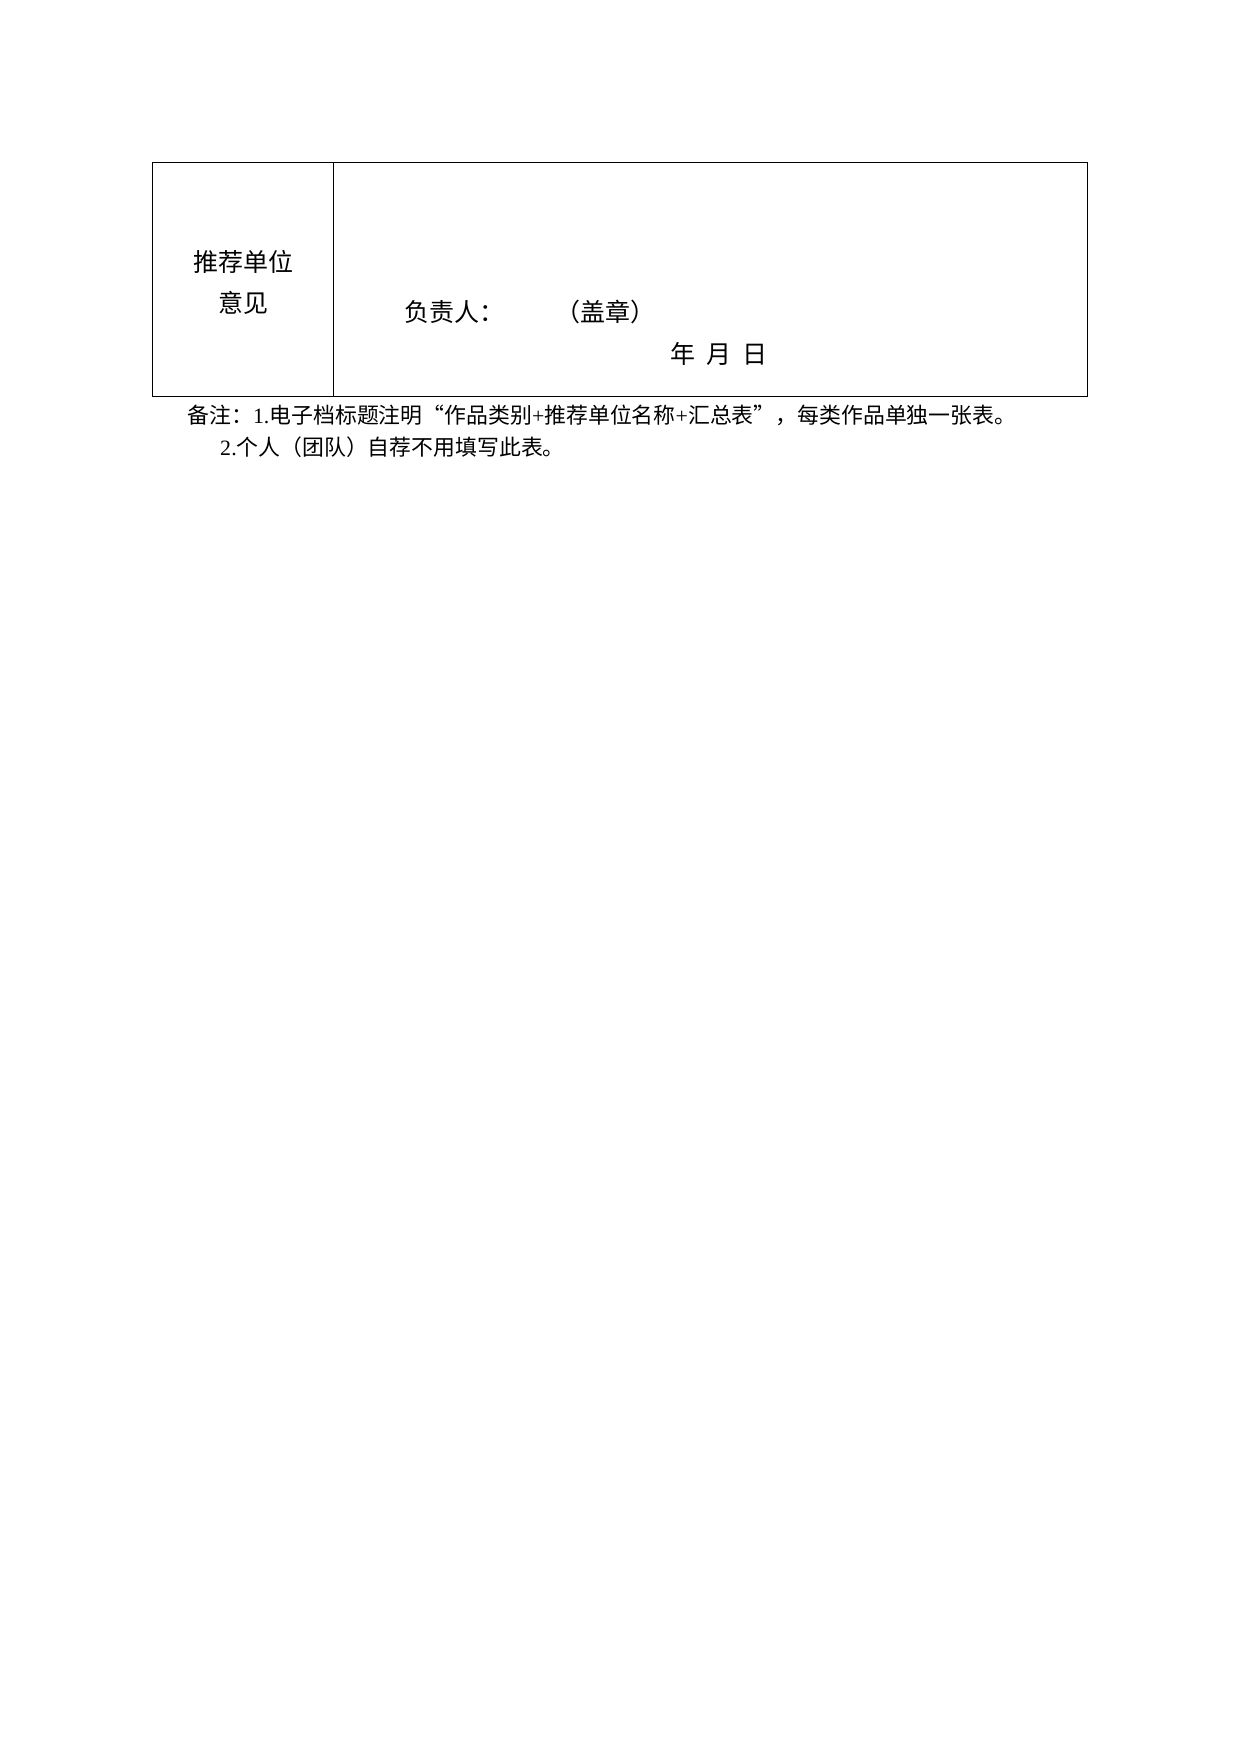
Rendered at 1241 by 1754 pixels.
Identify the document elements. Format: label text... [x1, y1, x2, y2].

text 备注：1.电子档标题注明“作品类别+推荐单位名称+汇总表”，每类作品单独一张表。 [187, 397, 1053, 430]
table_cell 负责人： （盖章） 年 月 日 [334, 163, 1087, 396]
text 2.个人（团队）自荐不用填写此表。 [187, 430, 1053, 462]
table_cell 推荐单位 意见 [153, 163, 333, 396]
